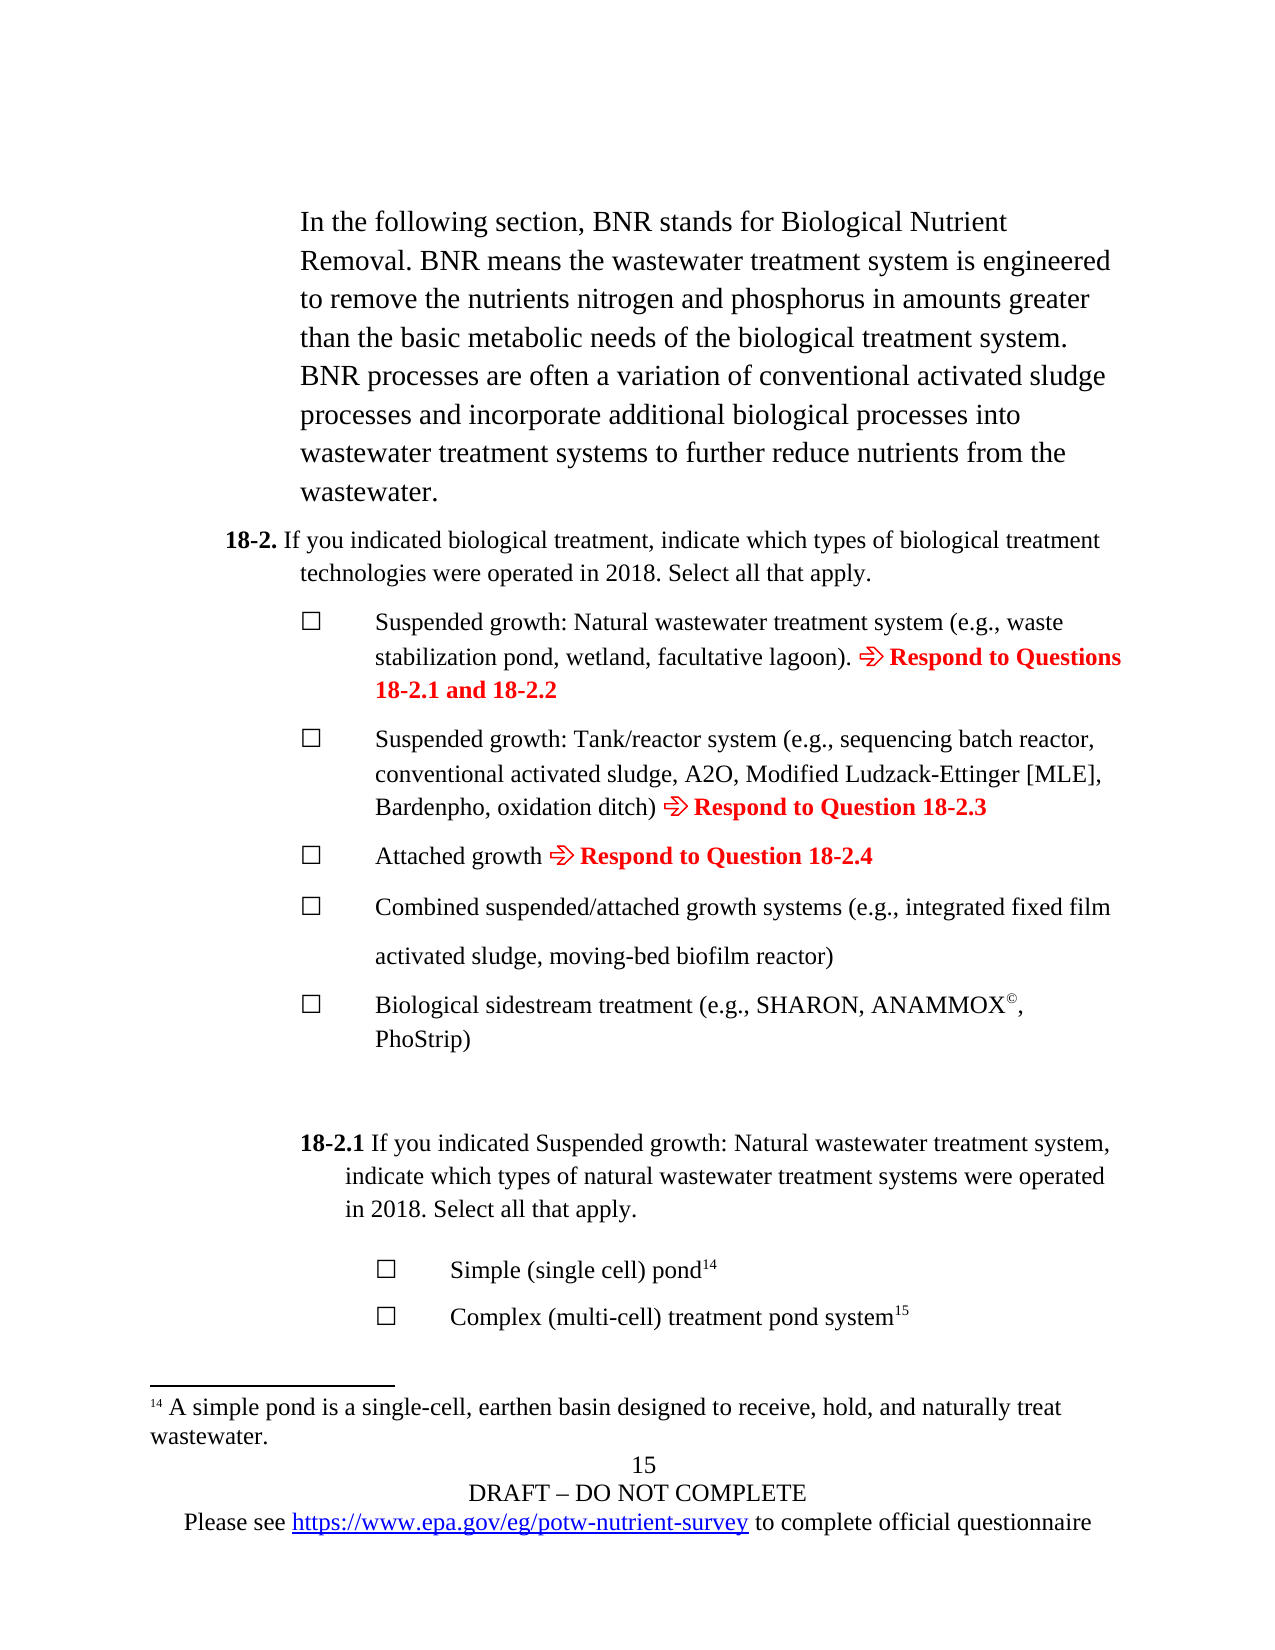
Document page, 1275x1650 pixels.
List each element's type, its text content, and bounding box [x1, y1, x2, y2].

text Biological sidestream treatment (e.g., SHARON, ANAMMOX©, PhoStrip) [300, 986, 1125, 1053]
text Suspended growth: Tank/reactor system (e.g., sequencing batch reactor, conventional activated sludge, A2O, Modified Ludzack-Ettinger [MLE], Bardenpho, oxidation ditch) Respond to Question 18-2.3 [300, 721, 1125, 821]
text 18-2.1 If you indicated Suspended growth: Natural wastewater treatment system, indicate which types of natural wastewater treatment systems were operated in 2018. Select all that apply. [300, 1128, 1125, 1223]
text activated sludge, moving-bed biofilm reactor) [300, 941, 1125, 969]
text Suspended growth: Natural wastewater treatment system (e.g., waste stabilization pond, wetland, facultative lagoon). Respond to Questions 18-2.1 and 18-2.2 [300, 604, 1125, 704]
text Simple (single cell) pond [375, 1252, 1125, 1286]
text Combined suspended/attached growth systems (e.g., integrated fixed film [300, 889, 1125, 923]
list 18-2. If you indicated biological treatment, indicate which types of biological treatment technologies were operated in 2018. Select all that apply. [225, 525, 1125, 587]
text Complex (multi-cell) treatment pond system [300, 1299, 1125, 1333]
text Attached growth Respond to Question 18-2.4 [300, 837, 1125, 871]
text In the following section, BNR stands for Biological Nutrient Removal. BNR means the wastewater treatment system is engineered to remove the nutrients nitrogen and phosphorus in amounts greater than the basic metabolic needs of the biological treatment system. BNR processes are often a variation of conventional activated sludge processes and incorporate additional biological processes into wastewater treatment systems to further reduce nutrients from the wastewater. [300, 204, 1125, 508]
